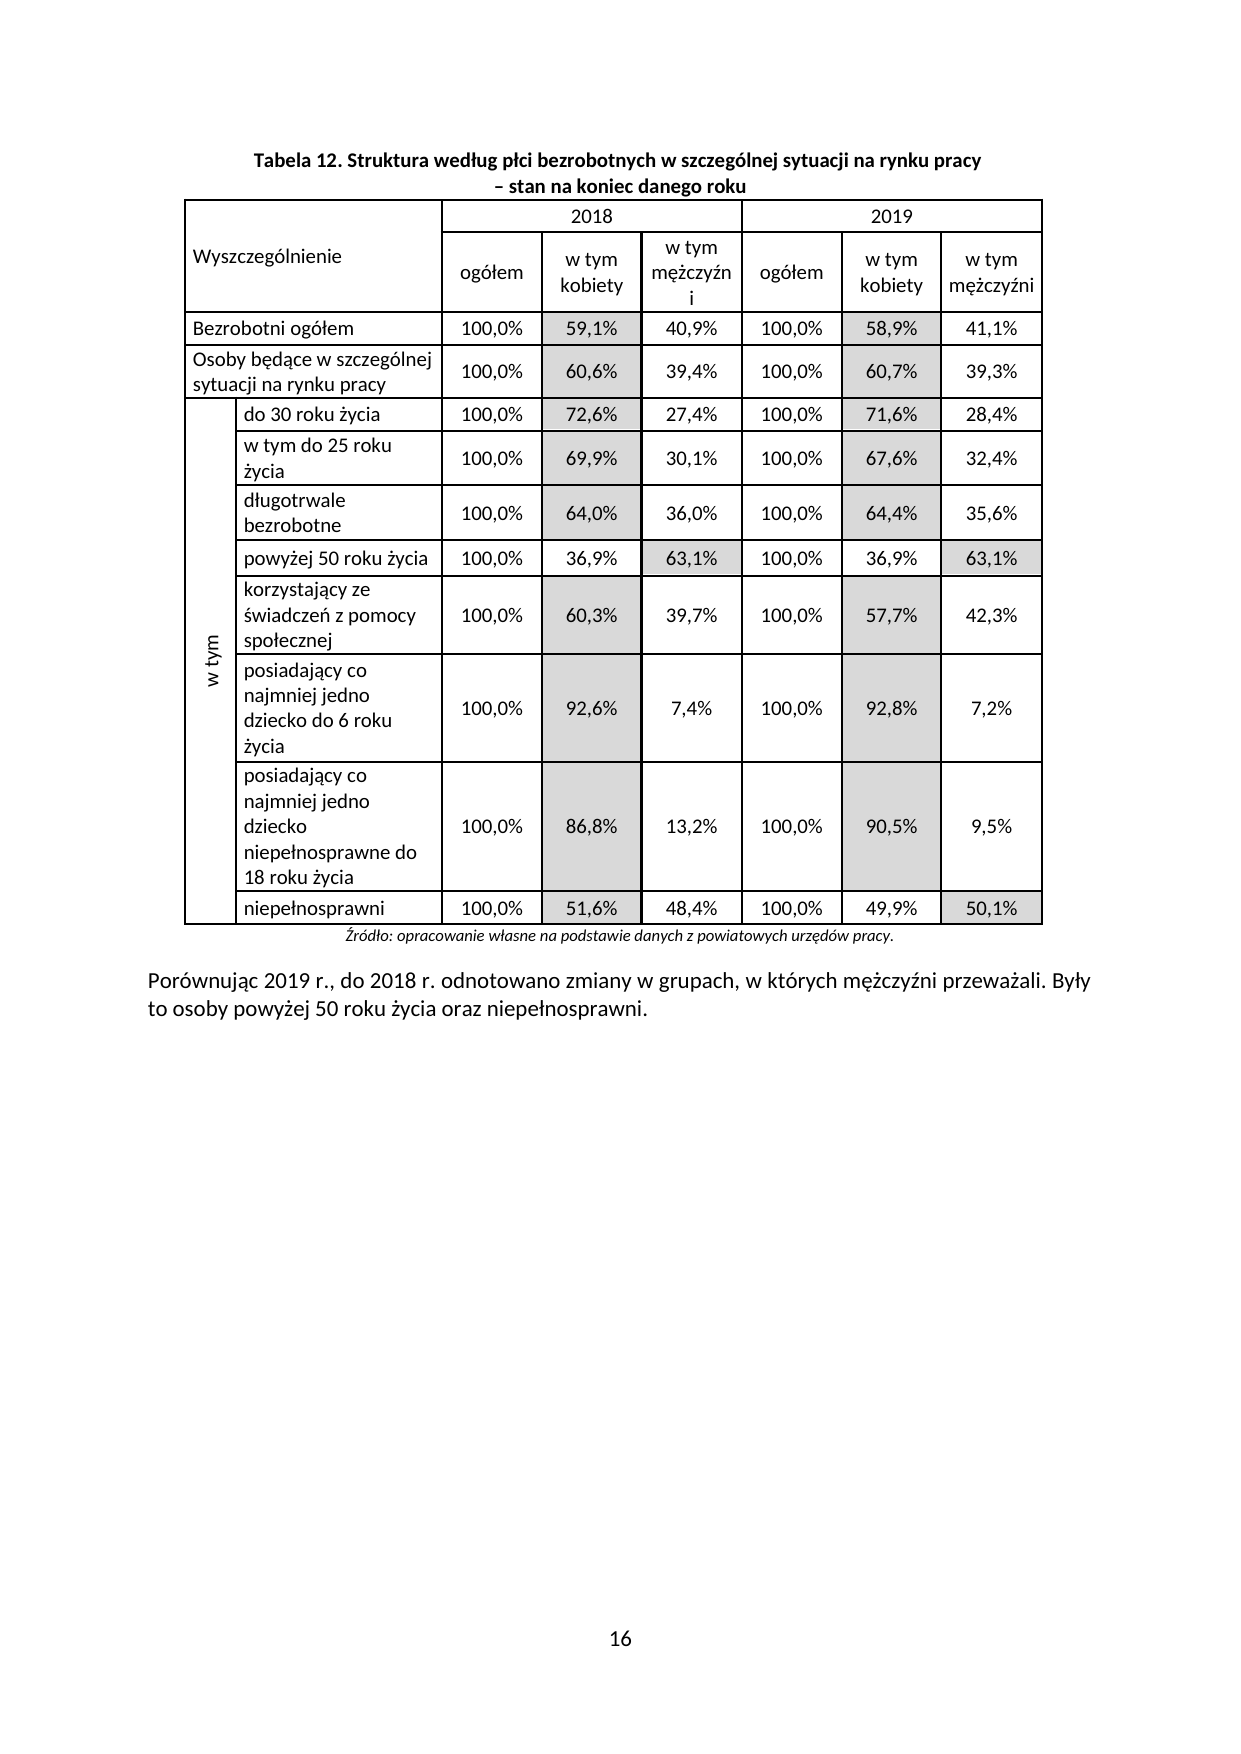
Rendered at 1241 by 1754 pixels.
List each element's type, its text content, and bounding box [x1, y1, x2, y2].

table_cell 69,9% [543, 432, 640, 484]
table_cell 49,9% [843, 892, 940, 923]
table_header Wyszczególnienie [186, 201, 441, 311]
table_cell 57,7% [843, 577, 940, 653]
table_cell 63,1% [643, 541, 741, 574]
text Źródło: opracowanie własne na podstawie danych z powiatowych urzędów pracy. [148, 925, 1093, 946]
table_cell 27,4% [643, 399, 741, 429]
table_cell 100,0% [743, 432, 841, 484]
table_cell 39,3% [942, 346, 1041, 397]
table_cell powyżej 50 roku życia [237, 541, 441, 574]
table_cell 71,6% [843, 399, 940, 429]
table_cell 100,0% [743, 346, 841, 397]
table_cell 100,0% [743, 541, 841, 574]
table_cell 39,7% [643, 577, 741, 653]
table_cell 90,5% [843, 763, 940, 890]
table_cell 100,0% [443, 313, 541, 344]
table_cell 100,0% [443, 763, 541, 890]
table_cell 100,0% [743, 486, 841, 539]
table_cell w tym mężczyźni [643, 233, 741, 311]
table_cell 35,6% [942, 486, 1041, 539]
table_cell 41,1% [942, 313, 1041, 344]
table_cell 64,4% [843, 486, 940, 539]
table_cell 100,0% [443, 346, 541, 397]
table_cell 100,0% [743, 892, 841, 923]
table_cell 7,2% [942, 655, 1041, 761]
table_cell 100,0% [443, 577, 541, 653]
table_header 2019 [743, 201, 1041, 231]
table_cell 60,7% [843, 346, 940, 397]
table_cell 36,0% [643, 486, 741, 539]
table_cell 86,8% [543, 763, 640, 890]
table_cell 30,1% [643, 432, 741, 484]
table_cell 100,0% [443, 541, 541, 574]
table_cell ogółem [443, 233, 541, 311]
table_cell 63,1% [942, 541, 1041, 574]
table_cell do 30 roku życia [237, 399, 441, 429]
table_cell 9,5% [942, 763, 1041, 890]
table_cell korzystający ze świadczeń z pomocy społecznej [237, 577, 441, 653]
text Tabela 12. Struktura według płci bezrobotnych w szczególnej sytuacji na rynku pracy – stan na koniec danego roku [148, 148, 1093, 198]
table_cell 36,9% [843, 541, 940, 574]
table_cell 28,4% [942, 399, 1041, 429]
table_cell 58,9% [843, 313, 940, 344]
table_cell 100,0% [743, 313, 841, 344]
table_cell 60,3% [543, 577, 640, 653]
table_cell 48,4% [643, 892, 741, 923]
table_cell 59,1% [543, 313, 640, 344]
table_cell 40,9% [643, 313, 741, 344]
table_header 2018 [443, 201, 741, 231]
table_cell 100,0% [443, 399, 541, 429]
table_cell 92,6% [543, 655, 640, 761]
table_cell 67,6% [843, 432, 940, 484]
table_cell 39,4% [643, 346, 741, 397]
table_cell 7,4% [643, 655, 741, 761]
table_cell 36,9% [543, 541, 640, 574]
table_cell 64,0% [543, 486, 640, 539]
table_cell posiadający co najmniej jedno dziecko do 6 roku życia [237, 655, 441, 761]
table_cell w tym [186, 399, 235, 923]
table_cell 100,0% [443, 655, 541, 761]
table_cell 100,0% [743, 399, 841, 429]
table_cell 42,3% [942, 577, 1041, 653]
table_cell 100,0% [743, 763, 841, 890]
table_cell 60,6% [543, 346, 640, 397]
table_cell Bezrobotni ogółem [186, 313, 441, 344]
table_cell 72,6% [543, 399, 640, 429]
table_cell posiadający co najmniej jedno dziecko niepełnosprawne do 18 roku życia [237, 763, 441, 890]
table_cell 100,0% [443, 432, 541, 484]
table_cell 92,8% [843, 655, 940, 761]
table_cell 32,4% [942, 432, 1041, 484]
table_cell 51,6% [543, 892, 640, 923]
table_cell długotrwale bezrobotne [237, 486, 441, 539]
table_cell w tym kobiety [843, 233, 940, 311]
table_cell 13,2% [643, 763, 741, 890]
table_cell w tym mężczyźni [942, 233, 1041, 311]
table_cell 100,0% [443, 892, 541, 923]
table_cell 100,0% [743, 577, 841, 653]
table_cell w tym kobiety [543, 233, 640, 311]
table_cell Osoby będące w szczególnej sytuacji na rynku pracy [186, 346, 441, 397]
table_cell 100,0% [743, 655, 841, 761]
table_cell w tym do 25 roku życia [237, 432, 441, 484]
table_cell 50,1% [942, 892, 1041, 923]
table_cell 100,0% [443, 486, 541, 539]
text Porównując 2019 r., do 2018 r. odnotowano zmiany w grupach, w których mężczyźni przeważali. Były to osoby powyżej 50 roku życia oraz niepełnosprawni. [148, 966, 1093, 1022]
table_cell ogółem [743, 233, 841, 311]
table_cell niepełnosprawni [237, 892, 441, 923]
